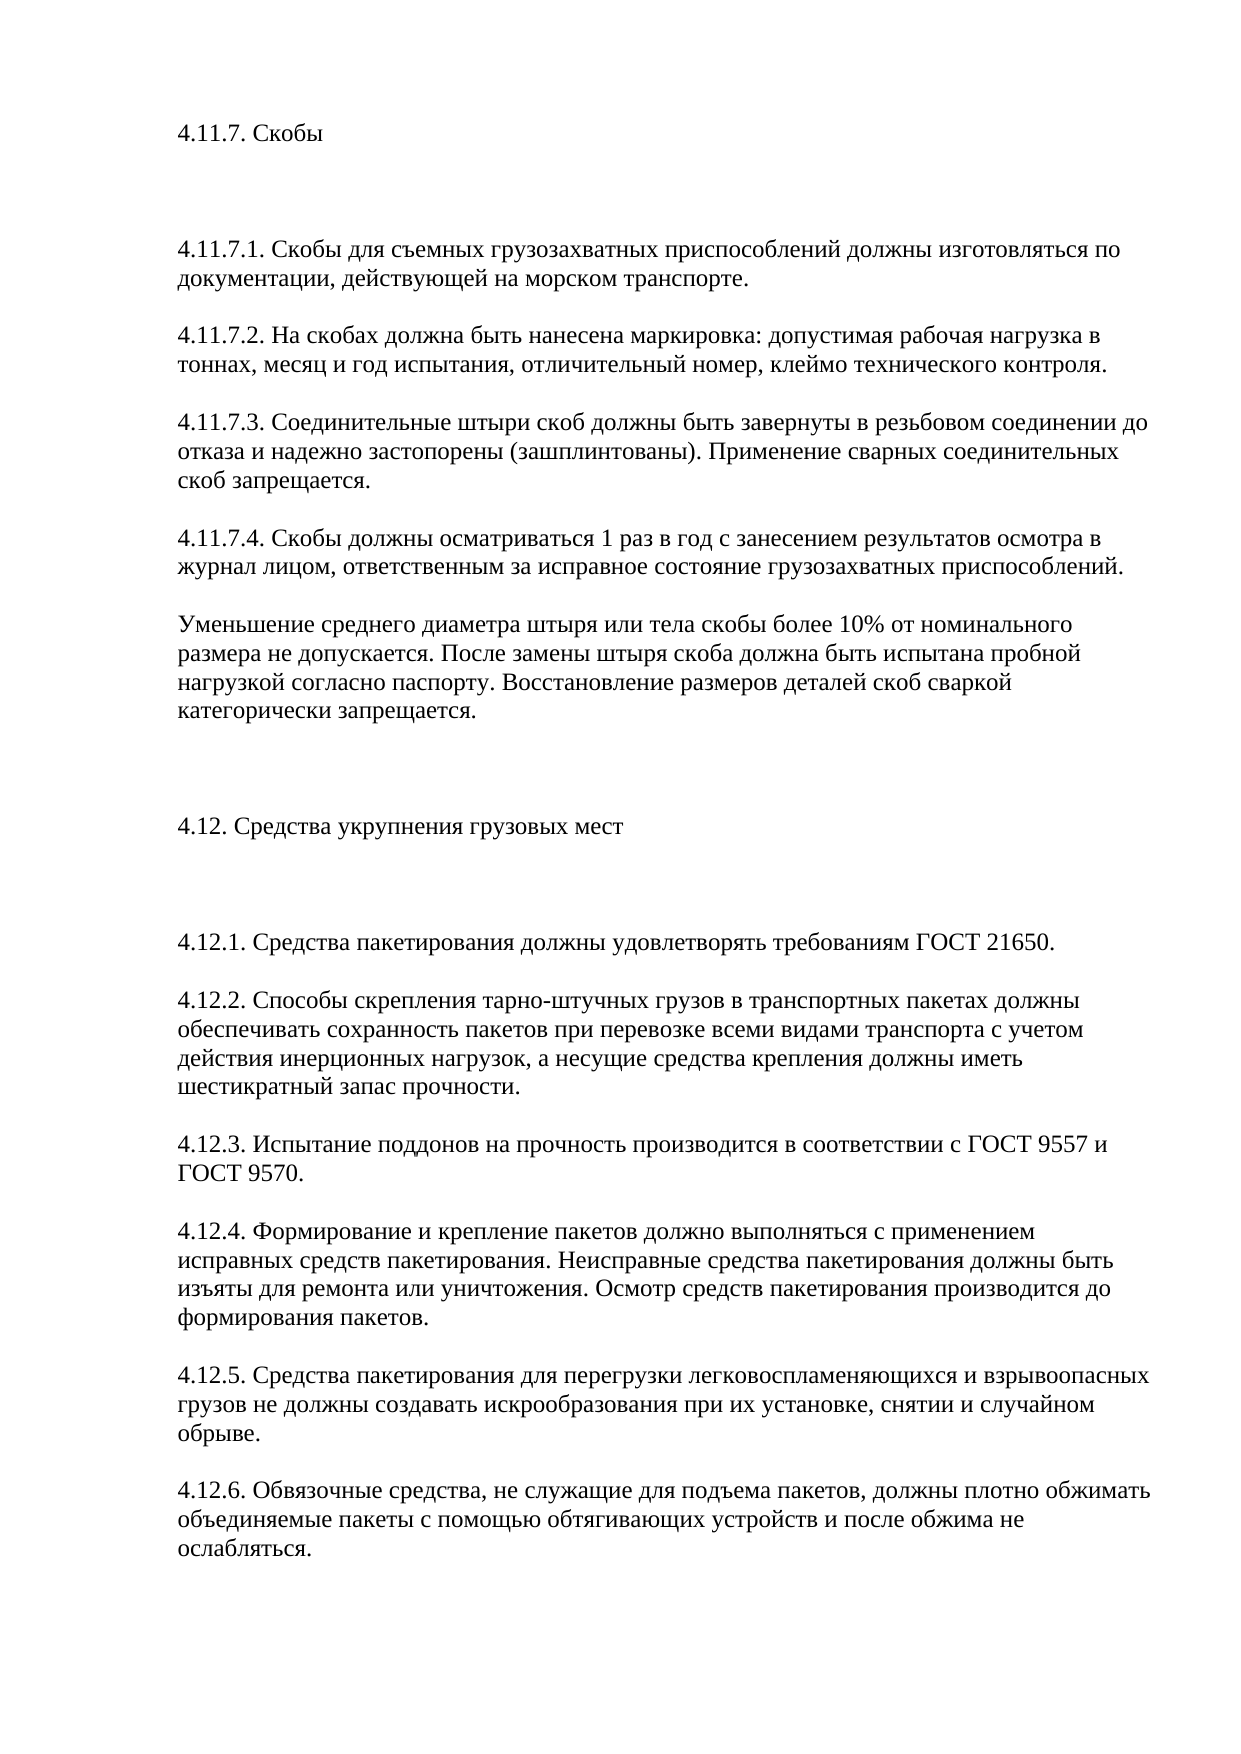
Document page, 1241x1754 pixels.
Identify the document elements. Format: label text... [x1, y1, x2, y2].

text 4.12.3. Испытание поддонов на прочность производится в соответствии с ГОСТ 9557 и ГОСТ 9570. [177, 1129, 1152, 1187]
text 4.11.7.4. Скобы должны осматриваться 1 раз в год с занесением результатов осмотра в журнал лицом, ответственным за исправное состояние грузозахватных приспособлений. [177, 523, 1152, 580]
text 4.11.7.1. Скобы для съемных грузозахватных приспособлений должны изготовляться по документации, действующей на морском транспорте. [177, 234, 1152, 291]
text Уменьшение среднего диаметра штыря или тела скобы более 10% от номинального размера не допускается. После замены штыря скоба должна быть испытана пробной нагрузкой согласно паспорту. Восстановление размеров деталей скоб сваркой категорически запрещается. [177, 609, 1152, 724]
text 4.12.6. Обвязочные средства, не служащие для подъема пакетов, должны плотно обжимать объединяемые пакеты с помощью обтягивающих устройств и после обжима не ослабляться. [177, 1476, 1152, 1562]
text 4.12.4. Формирование и крепление пакетов должно выполняться с применением исправных средств пакетирования. Неисправные средства пакетирования должны быть изъяты для ремонта или уничтожения. Осмотр средств пакетирования производится до формирования пакетов. [177, 1216, 1152, 1331]
text 4.12.1. Средства пакетирования должны удовлетворять требованиям ГОСТ 21650. [177, 927, 1152, 956]
text 4.12. Средства укрупнения грузовых мест [177, 811, 1152, 840]
text 4.11.7. Скобы [177, 118, 1152, 147]
text 4.12.2. Способы скрепления тарно-штучных грузов в транспортных пакетах должны обеспечивать сохранность пакетов при перевозке всеми видами транспорта с учетом действия инерционных нагрузок, а несущие средства крепления должны иметь шестикратный запас прочности. [177, 985, 1152, 1100]
text 4.12.5. Средства пакетирования для перегрузки легковоспламеняющихся и взрывоопасных грузов не должны создавать искрообразования при их установке, снятии и случайном обрыве. [177, 1360, 1152, 1446]
text 4.11.7.2. На скобах должна быть нанесена маркировка: допустимая рабочая нагрузка в тоннах, месяц и год испытания, отличительный номер, клеймо технического контроля. [177, 321, 1152, 378]
text 4.11.7.3. Соединительные штыри скоб должны быть завернуты в резьбовом соединении до отказа и надежно застопорены (зашплинтованы). Применение сварных соединительных скоб запрещается. [177, 407, 1152, 493]
